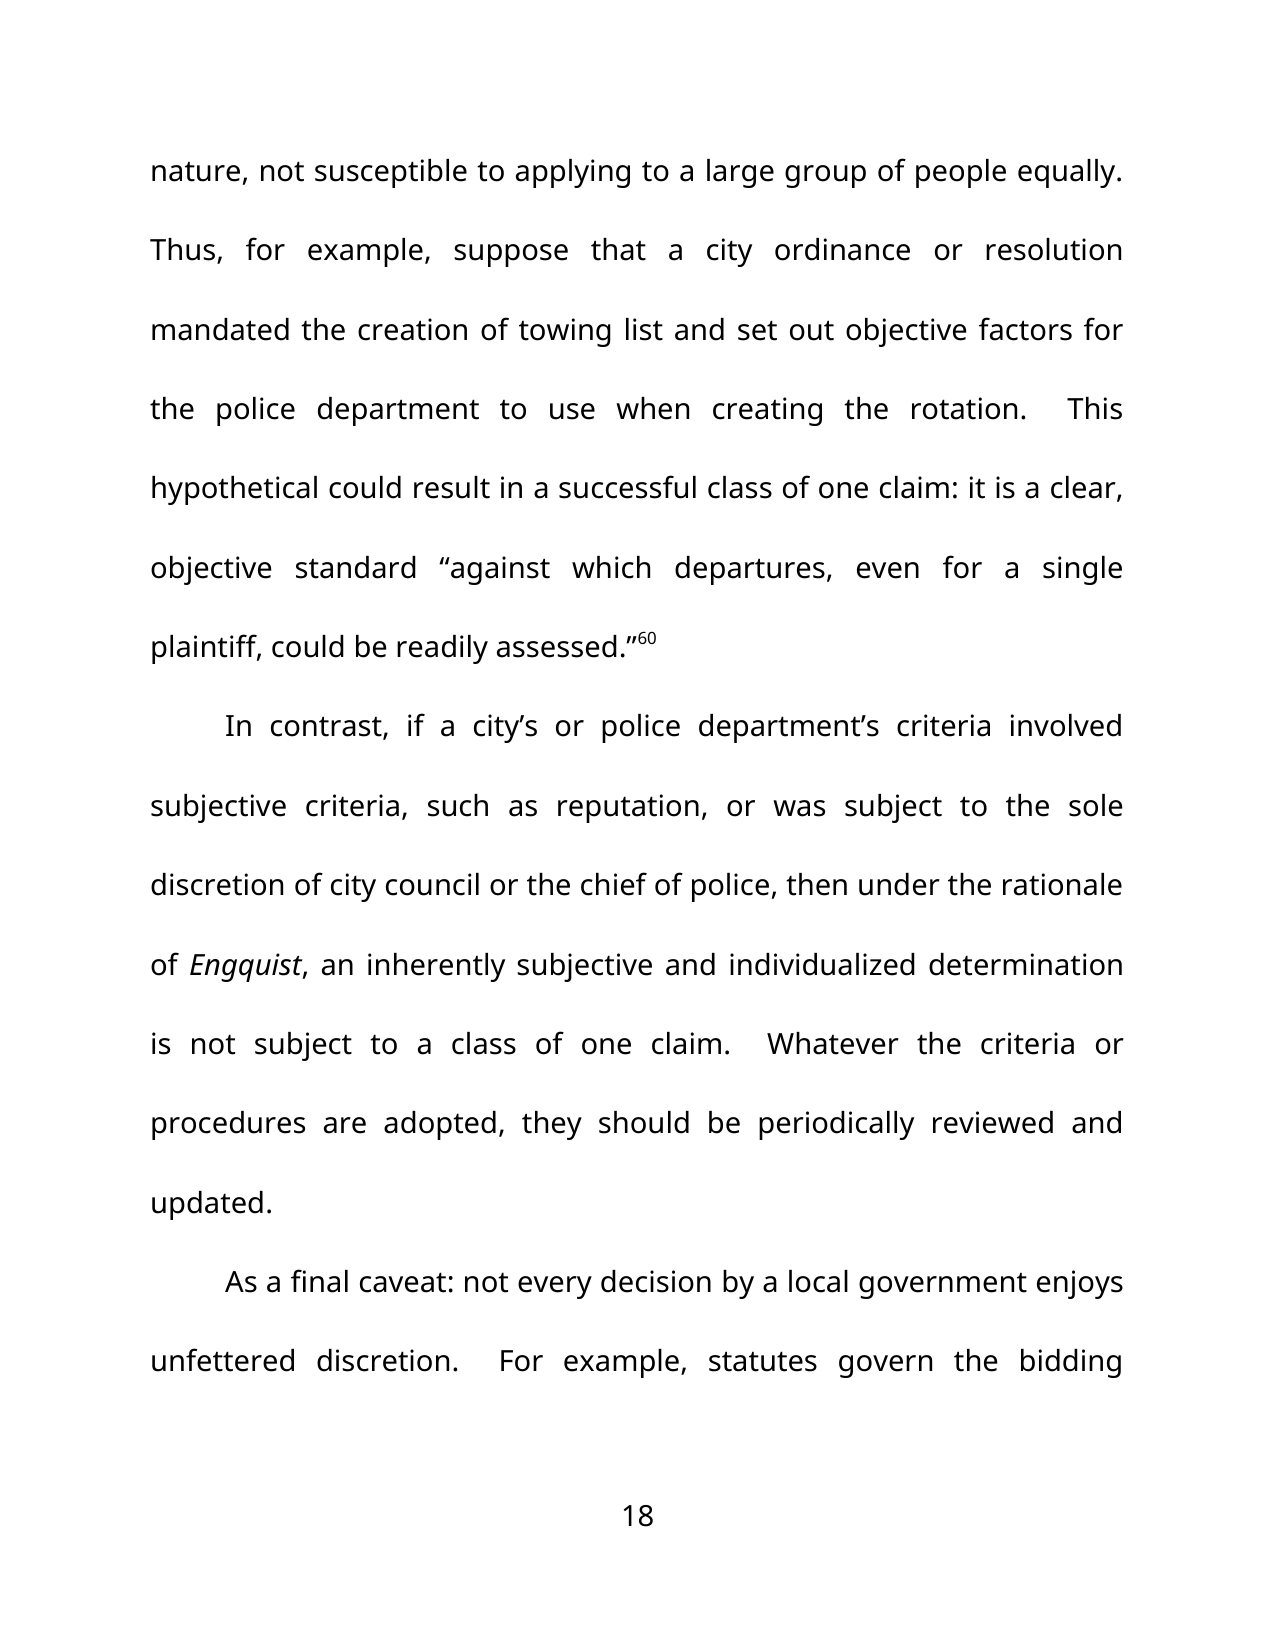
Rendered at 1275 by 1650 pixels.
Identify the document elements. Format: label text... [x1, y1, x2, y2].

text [150, 1261, 1125, 1380]
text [150, 150, 1125, 666]
text In contrast, if a city’s or police department’s criteria involved subjective criteria, such as reputation, or was subject to the sole discretion of city council or the chief of police, then under the rationale of Engquist, an inherently subjective and individualized determination is not subject to a class of one claim. Whatever the criteria or procedures are adopted, they should be periodically reviewed and updated. [150, 706, 1125, 1222]
